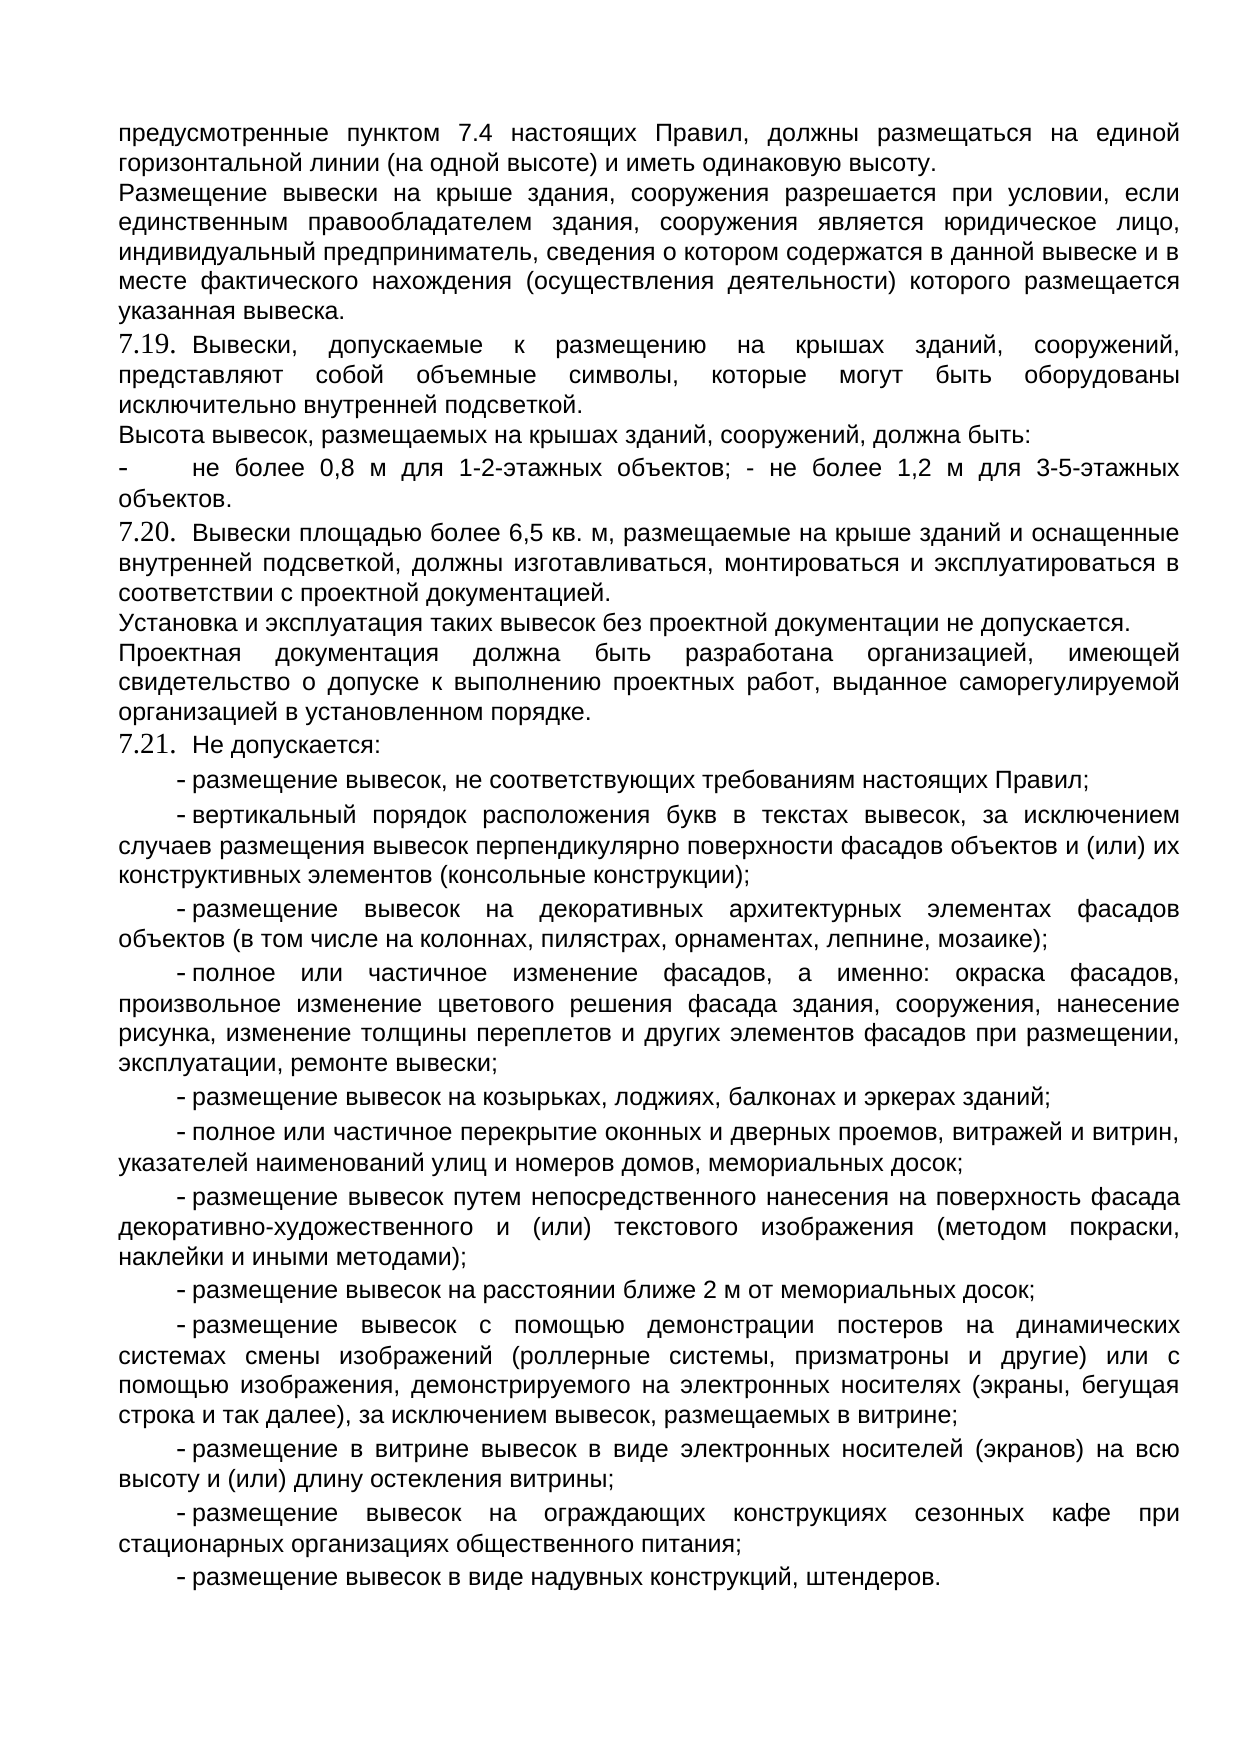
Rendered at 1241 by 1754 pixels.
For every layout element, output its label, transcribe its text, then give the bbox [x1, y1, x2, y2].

list размещение вывесок с помощью демонстрации постеров на динамических системах смены изображений (роллерные системы, призматроны и другие) или с помощью изображения, демонстрируемого на электронных носителях (экраны, бегущая строка и так далее), за исключением вывесок, размещаемых в витрине; [118, 1306, 1181, 1429]
list размещение вывесок на расстоянии ближе 2 м от мемориальных досок; [118, 1272, 1181, 1305]
list вертикальный порядок расположения букв в текстах вывесок, за исключением случаев размещения вывесок перпендикулярно поверхности фасадов объектов и (или) их конструктивных элементов (консольные конструкции); [118, 796, 1181, 889]
list Не допускается: [118, 727, 1181, 760]
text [118, 118, 1181, 176]
text Высота вывесок, размещаемых на крышах зданий, сооружений, должна быть: [118, 420, 1181, 448]
text Проектная документация должна быть разработана организацией, имеющей свидетельство о допуске к выполнению проектных работ, выданное саморегулируемой организацией в установленном порядке. [118, 638, 1181, 726]
list Вывески площадью более 6,5 кв. м, размещаемые на крыше зданий и оснащенные внутренней подсветкой, должны изготавливаться, монтироваться и эксплуатироваться в соответствии с проектной документацией. [118, 514, 1181, 607]
list размещение вывесок на козырьках, лоджиях, балконах и эркерах зданий; [118, 1078, 1181, 1111]
list полное или частичное перекрытие оконных и дверных проемов, витражей и витрин, указателей наименований улиц и номеров домов, мемориальных досок; [118, 1113, 1181, 1177]
list Вывески, допускаемые к размещению на крышах зданий, сооружений, представляют собой объемные символы, которые могут быть оборудованы исключительно внутренней подсветкой. [118, 326, 1181, 418]
list размещение вывесок на ограждающих конструкциях сезонных кафе при стационарных организациях общественного питания; [118, 1494, 1181, 1557]
list не более 0,8 м для 1-2-этажных объектов; - не более 1,2 м для 3-5-этажных объектов. [118, 449, 1181, 513]
list размещение вывесок в виде надувных конструкций, штендеров. [118, 1558, 1181, 1592]
list размещение в витрине вывесок в виде электронных носителей (экранов) на всю высоту и (или) длину остекления витрины; [118, 1430, 1181, 1493]
list размещение вывесок на декоративных архитектурных элементах фасадов объектов (в том числе на колоннах, пилястрах, орнаментах, лепнине, мозаике); [118, 890, 1181, 953]
text Установка и эксплуатация таких вывесок без проектной документации не допускается. [118, 608, 1181, 636]
list полное или частичное изменение фасадов, а именно: окраска фасадов, произвольное изменение цветового решения фасада здания, сооружения, нанесение рисунка, изменение толщины переплетов и других элементов фасадов при размещении, эксплуатации, ремонте вывески; [118, 954, 1181, 1077]
list размещение вывесок путем непосредственного нанесения на поверхность фасада декоративно-художественного и (или) текстового изображения (методом покраски, наклейки и иными методами); [118, 1178, 1181, 1271]
text Размещение вывески на крыше здания, сооружения разрешается при условии, если единственным правообладателем здания, сооружения является юридическое лицо, индивидуальный предприниматель, сведения о котором содержатся в данной вывеске и в месте фактического нахождения (осуществления деятельности) которого размещается указанная вывеска. [118, 178, 1181, 325]
list размещение вывесок, не соответствующих требованиям настоящих Правил; [118, 761, 1181, 795]
